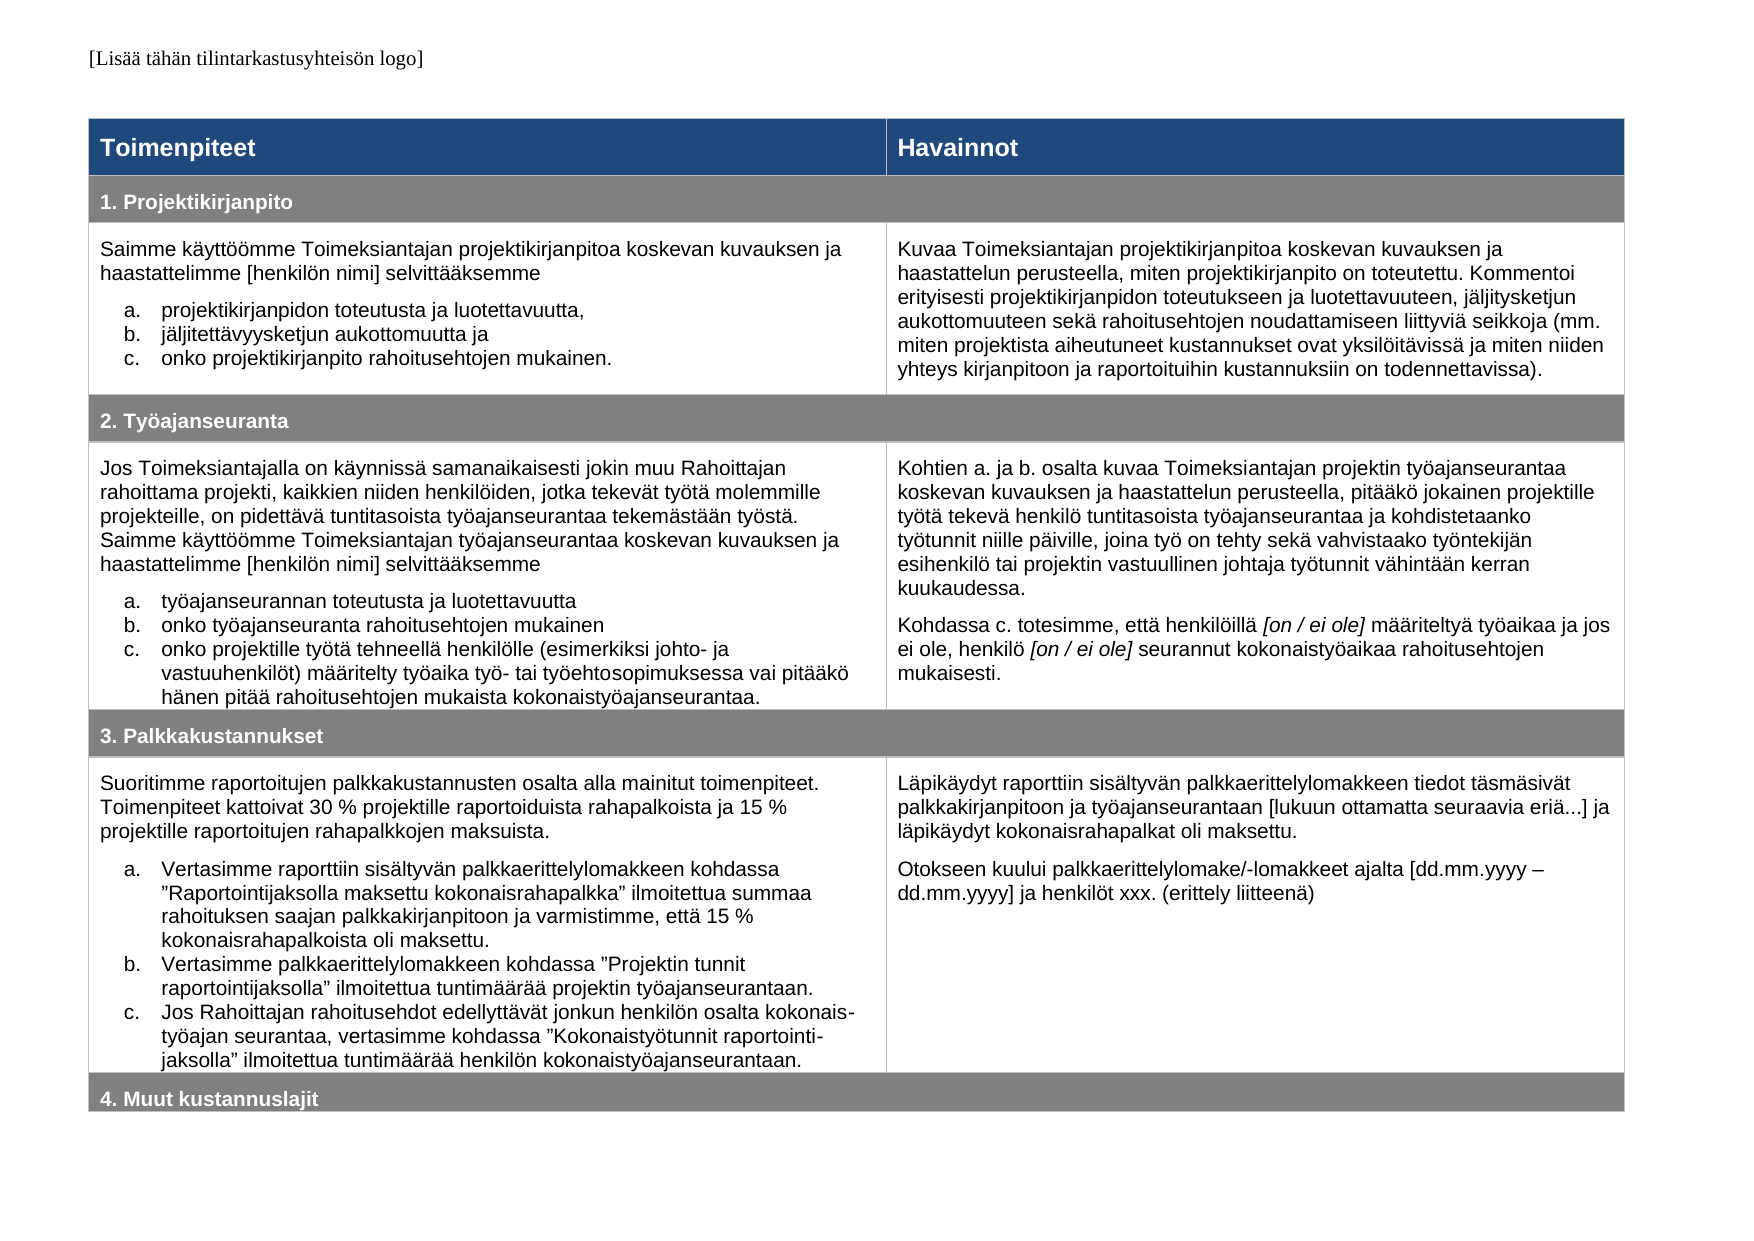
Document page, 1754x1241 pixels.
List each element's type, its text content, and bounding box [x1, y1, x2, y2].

table_header Toimenpiteet [89, 119, 886, 175]
table_cell Suoritimme raportoitujen palkkakustannusten osalta alla mainitut toimenpiteet. Toimenpiteet kattoivat 30 % projektille raportoiduista rahapalkoista ja 15 % projektille raportoitujen rahapalkkojen maksuista. Vertasimme raporttiin sisältyvän palkkaerittelylomakkeen kohdassa ”Raportointijaksolla maksettu kokonaisrahapalkka” ilmoitettua summaa rahoituksen saajan palkkakirjanpitoon ja varmistimme, että 15 % kokonaisrahapalkoista oli maksettu. Vertasimme palkkaerittelylomakkeen kohdassa ”Projektin tunnit raportointijaksolla” ilmoitettua tuntimäärää projektin työajanseurantaan. Jos Rahoittajan rahoitusehdot edellyttävät jonkun henkilön osalta kokonaistyöajan seurantaa, vertasimme kohdassa ”Kokonaistyötunnit raportointijaksolla” ilmoitettua tuntimäärää henkilön kokonaistyöajanseurantaan. [89, 758, 886, 1072]
table_header Havainnot [887, 119, 1624, 175]
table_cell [89, 1073, 1624, 1111]
table_cell 3. Palkkakustannukset [89, 710, 1624, 756]
table_cell Läpikäydyt raporttiin sisältyvän palkkaerittelylomakkeen tiedot täsmäsivät palkkakirjanpitoon ja työajanseurantaan [lukuun ottamatta seuraavia eriä...] ja läpikäydyt kokonaisrahapalkat oli maksettu. Otokseen kuului palkkaerittelylomake/-lomakkeet ajalta [dd.mm.yyyy – dd.mm.yyyy] ja henkilöt xxx. (erittely liitteenä) [887, 758, 1624, 1072]
table_cell Kohtien a. ja b. osalta kuvaa Toimeksiantajan projektin työajanseurantaa koskevan kuvauksen ja haastattelun perusteella, pitääkö jokainen projektille työtä tekevä henkilö tuntitasoista työajanseurantaa ja kohdistetaanko työtunnit niille päiville, joina työ on tehty sekä vahvistaako työntekijän esihenkilö tai projektin vastuullinen johtaja työtunnit vähintään kerran kuukaudessa. Kohdassa c. totesimme, että henkilöillä [on / ei ole] määriteltyä työaikaa ja jos ei ole, henkilö [on / ei ole] seurannut kokonaistyöaikaa rahoitusehtojen mukaisesti. [887, 443, 1624, 709]
table_cell 1. Projektikirjanpito [89, 176, 1624, 222]
table_cell Kuvaa Toimeksiantajan projektikirjanpitoa koskevan kuvauksen ja haastattelun perusteella, miten projektikirjanpito on toteutettu. Kommentoi erityisesti projektikirjanpidon toteutukseen ja luotettavuuteen, jäljitysketjun aukottomuuteen sekä rahoitusehtojen noudattamiseen liittyviä seikkoja (mm. miten projektista aiheutuneet kustannukset ovat yksilöitävissä ja miten niiden yhteys kirjanpitoon ja raportoituihin kustannuksiin on todennettavissa). [887, 223, 1624, 394]
table_cell Saimme käyttöömme Toimeksiantajan projektikirjanpitoa koskevan kuvauksen ja haastattelimme [henkilön nimi] selvittääksemme projektikirjanpidon toteutusta ja luotettavuutta, jäljitettävyysketjun aukottomuutta ja onko projektikirjanpito rahoitusehtojen mukainen. [89, 223, 886, 394]
table_cell Jos Toimeksiantajalla on käynnissä samanaikaisesti jokin muu Rahoittajan rahoittama projekti, kaikkien niiden henkilöiden, jotka tekevät työtä molemmille projekteille, on pidettävä tuntitasoista työajanseurantaa tekemästään työstä. Saimme käyttöömme Toimeksiantajan työajanseurantaa koskevan kuvauksen ja haastattelimme [henkilön nimi] selvittääksemme työajanseurannan toteutusta ja luotettavuutta onko työajanseuranta rahoitusehtojen mukainen onko projektille työtä tehneellä henkilölle (esimerkiksi johto- ja vastuuhenkilöt) määritelty työaika työ- tai työehtosopimuksessa vai pitääkö hänen pitää rahoitusehtojen mukaista kokonaistyöajanseurantaa. [89, 443, 886, 709]
table_cell 2. Työajanseuranta [89, 395, 1624, 441]
